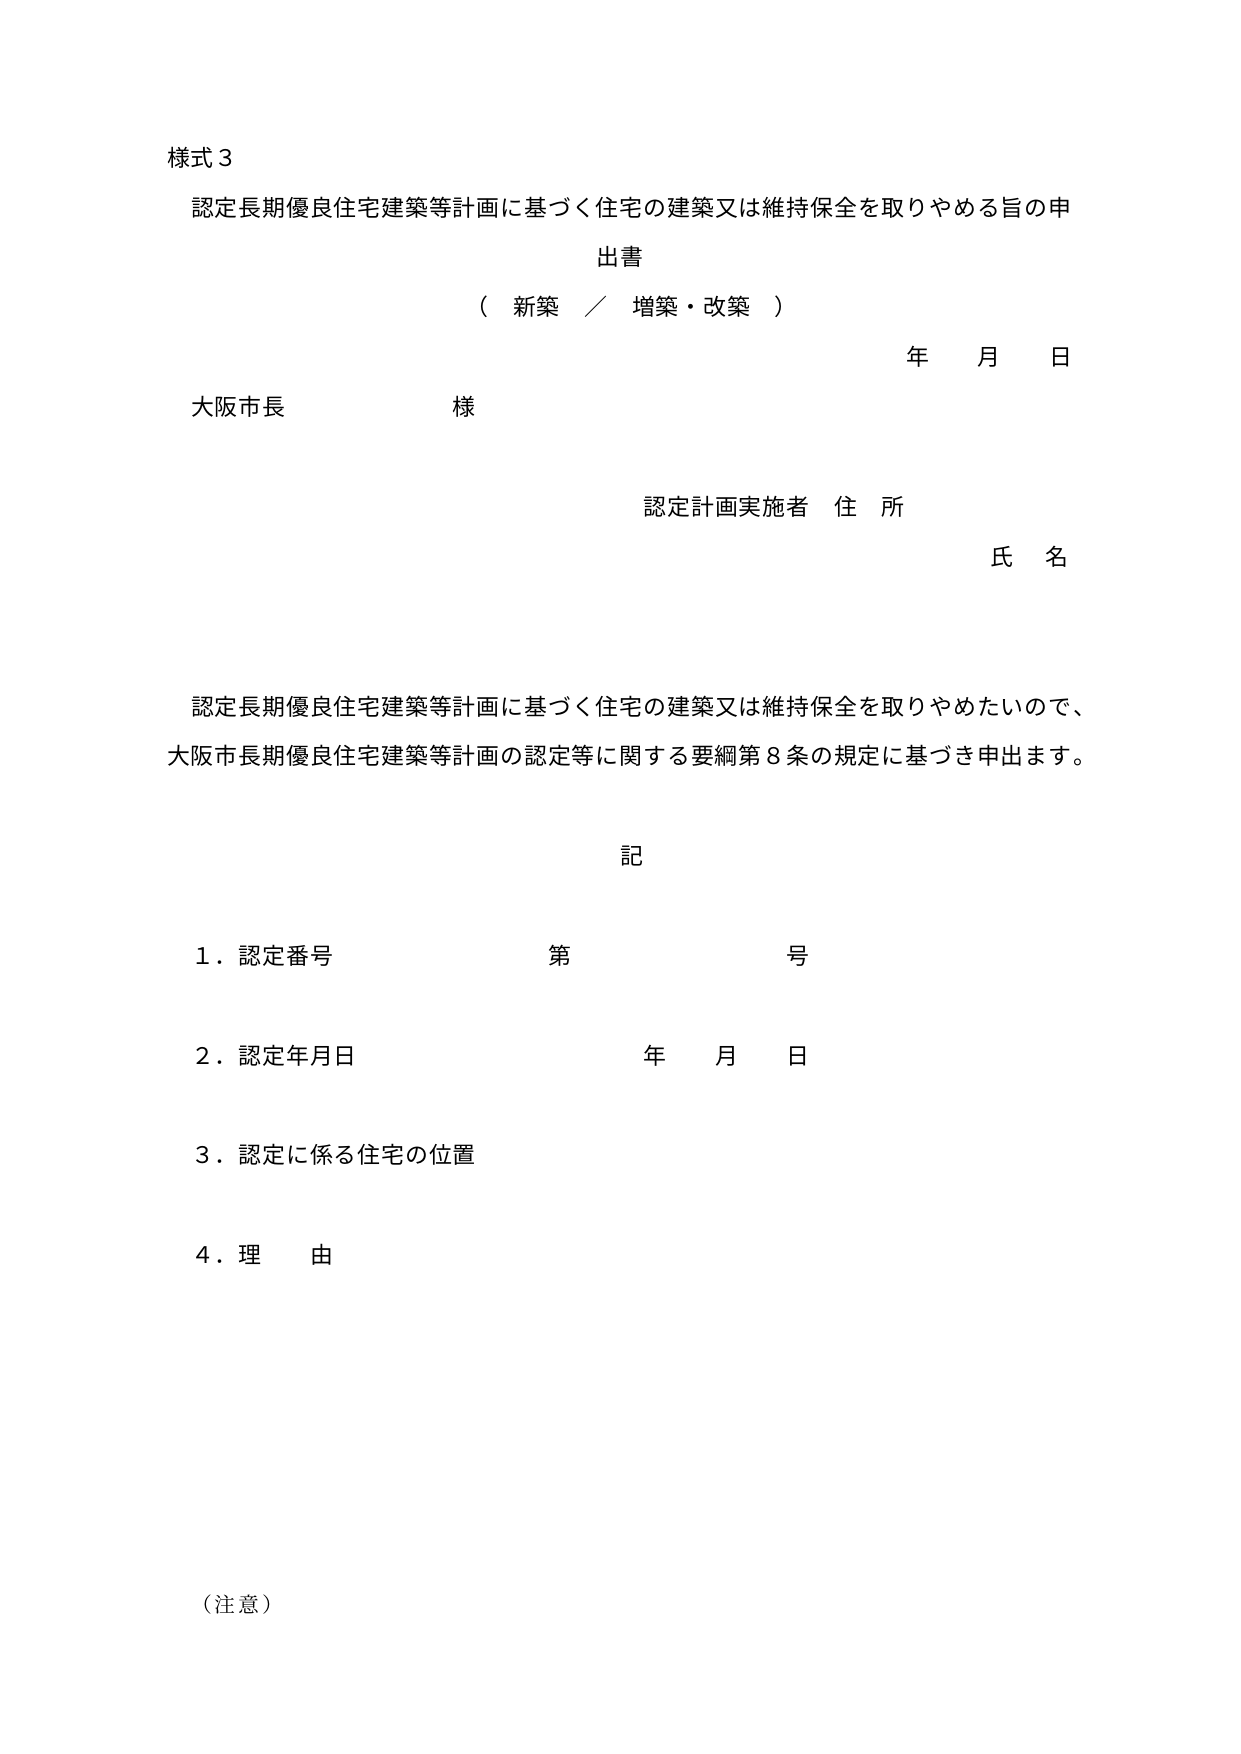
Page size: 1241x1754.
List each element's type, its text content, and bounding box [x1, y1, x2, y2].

text 認定長期優良住宅建築等計画に基づく住宅の建築又は維持保全を取りやめる旨の申出書 [167, 181, 1073, 281]
text 様式３ [167, 131, 1073, 181]
text ２．認定年月日 年 月 日 [167, 1029, 1073, 1079]
text 認定計画実施者 住 所 [167, 480, 1073, 530]
text 認定長期優良住宅建築等計画に基づく住宅の建築又は維持保全を取りやめたいので、大阪市長期優良住宅建築等計画の認定等に関する要綱第８条の規定に基づき申出ます。 [167, 680, 1073, 780]
text 氏 名 印 [167, 530, 1073, 630]
text 年 月 日 [167, 331, 1073, 381]
text （注意） [167, 1578, 1073, 1628]
text ４．理 由 [167, 1229, 1073, 1279]
text ３．認定に係る住宅の位置 [167, 1129, 1073, 1179]
text 大阪市長 様 [167, 381, 1073, 431]
text １．認定番号 第 号 [167, 929, 1073, 979]
text （ 新築 ／ 増築・改築 ） [167, 281, 1073, 331]
text 記 [167, 830, 1073, 879]
